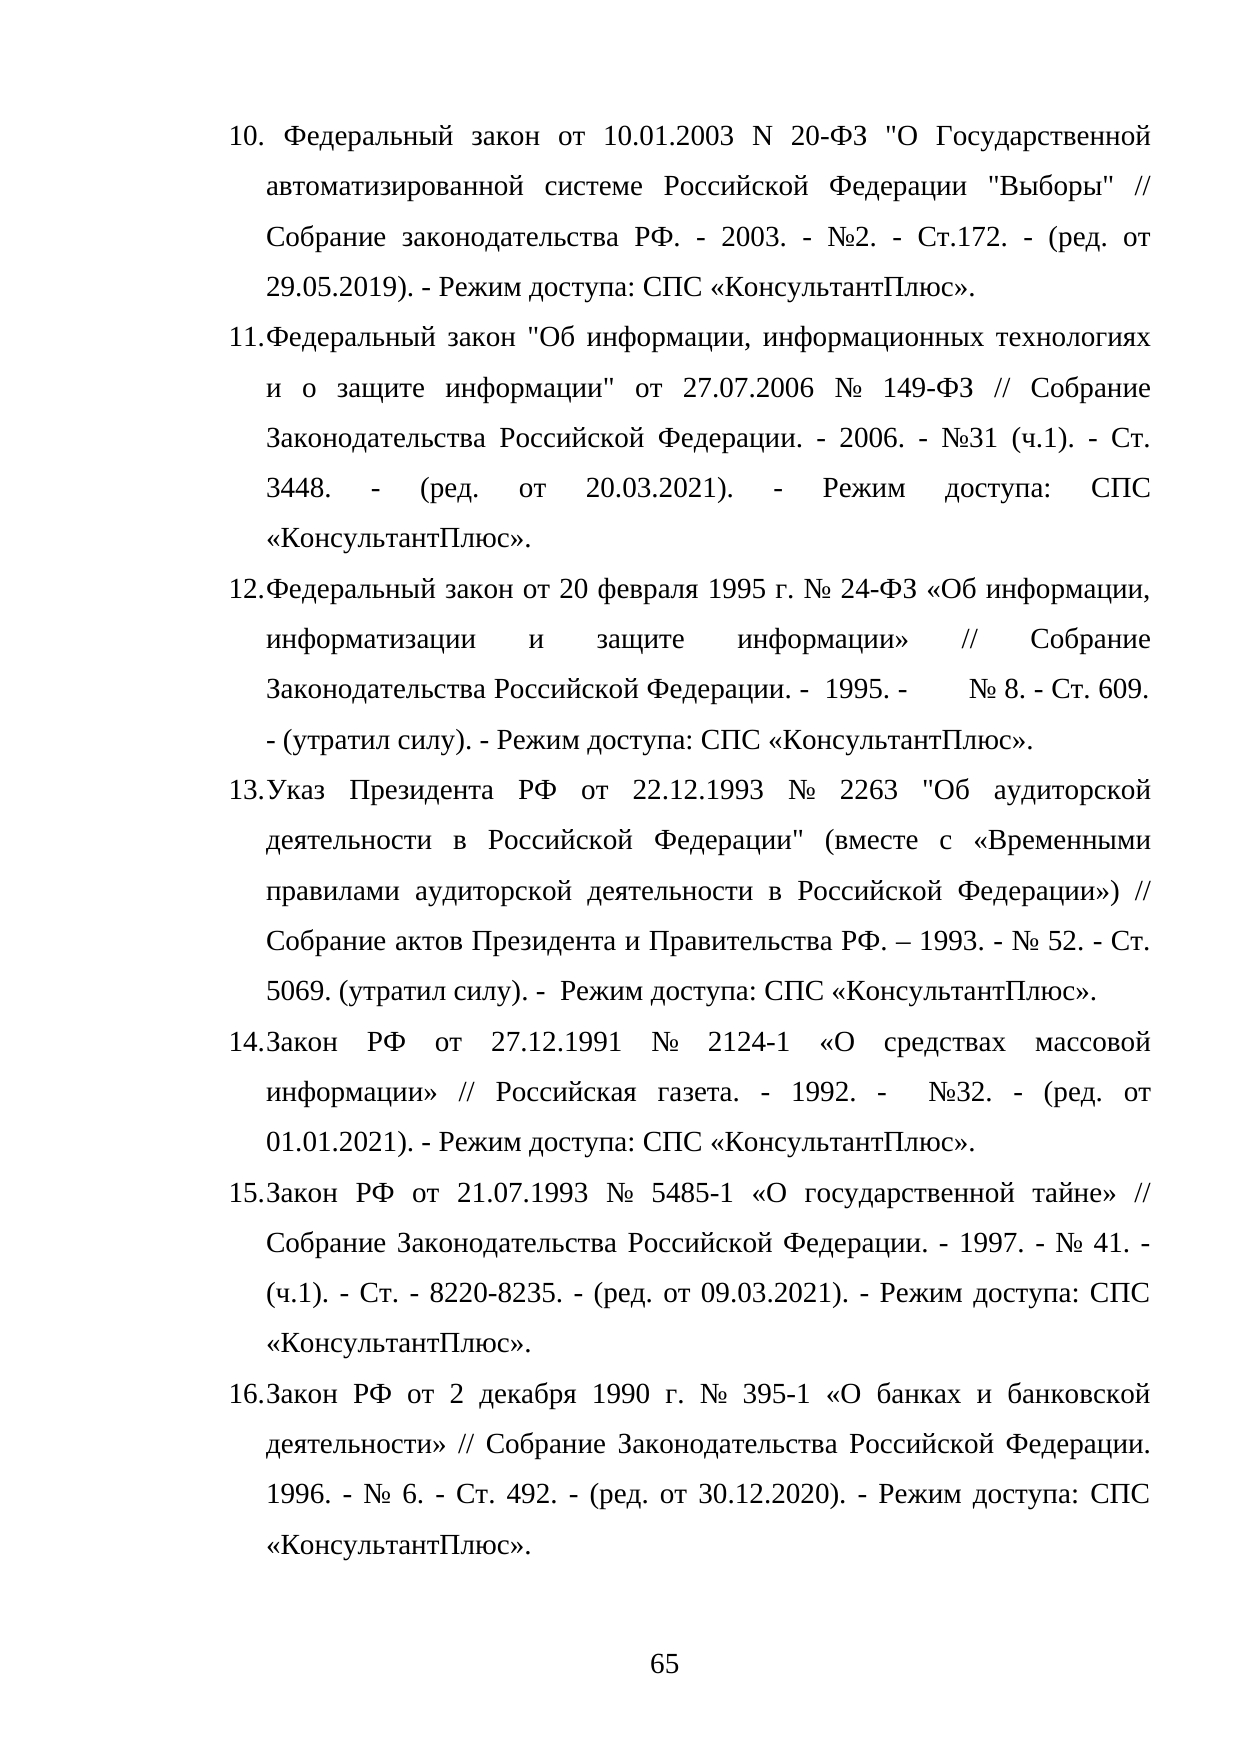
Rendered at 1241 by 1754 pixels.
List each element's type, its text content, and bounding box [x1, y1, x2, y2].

list Закон РФ от 27.12.1991 № 2124-1 «О средствах массовой информации» // Российская газета. - 1992. - №32. - (ред. от 01.01.2021). - Режим доступа: СПС «КонсультантПлюс». [228, 1024, 1152, 1158]
list Закон РФ от 2 декабря 1990 г. № 395-1 «О банках и банковской деятельности» // Собрание Законодательства Российской Федерации. 1996. - № 6. - Ст. 492. - (ред. от 30.12.2020). - Режим доступа: СПС «КонсультантПлюс». [228, 1376, 1152, 1560]
list Закон РФ от 21.07.1993 № 5485-1 «О государственной тайне» // Собрание Законодательства Российской Федерации. - 1997. - № 41. - (ч.1). - Ст. - 8220-8235. - (ред. от 09.03.2021). - Режим доступа: СПС «КонсультантПлюс». [228, 1175, 1152, 1359]
list Федеральный закон "Об информации, информационных технологиях и о защите информации" от 27.07.2006 № 149-ФЗ // Собрание Законодательства Российской Федерации. - 2006. - №31 (ч.1). - Ст. 3448. - (ред. от 20.03.2021). - Режим доступа: СПС «КонсультантПлюс». [228, 319, 1152, 554]
list Федеральный закон от 20 февраля 1995 г. № 24-ФЗ «Об информации, информатизации и защите информации» // Собрание Законодательства Российской Федерации. - 1995. - № 8. - Ст. 609. - (утратил силу). - Режим доступа: СПС «КонсультантПлюс». [228, 571, 1152, 755]
list Указ Президента РФ от 22.12.1993 № 2263 "Об аудиторской деятельности в Российской Федерации" (вместе с «Временными правилами аудиторской деятельности в Российской Федерации») // Собрание актов Президента и Правительства РФ. – 1993. - № 52. - Ст. 5069. (утратил силу). - Режим доступа: СПС «КонсультантПлюс». [228, 772, 1152, 1007]
list Федеральный закон от 10.01.2003 N 20-ФЗ "О Государственной автоматизированной системе Российской Федерации "Выборы" // Собрание законодательства РФ. - 2003. - №2. - Ст.172. - (ред. от 29.05.2019). - Режим доступа: СПС «КонсультантПлюс». [228, 118, 1152, 303]
